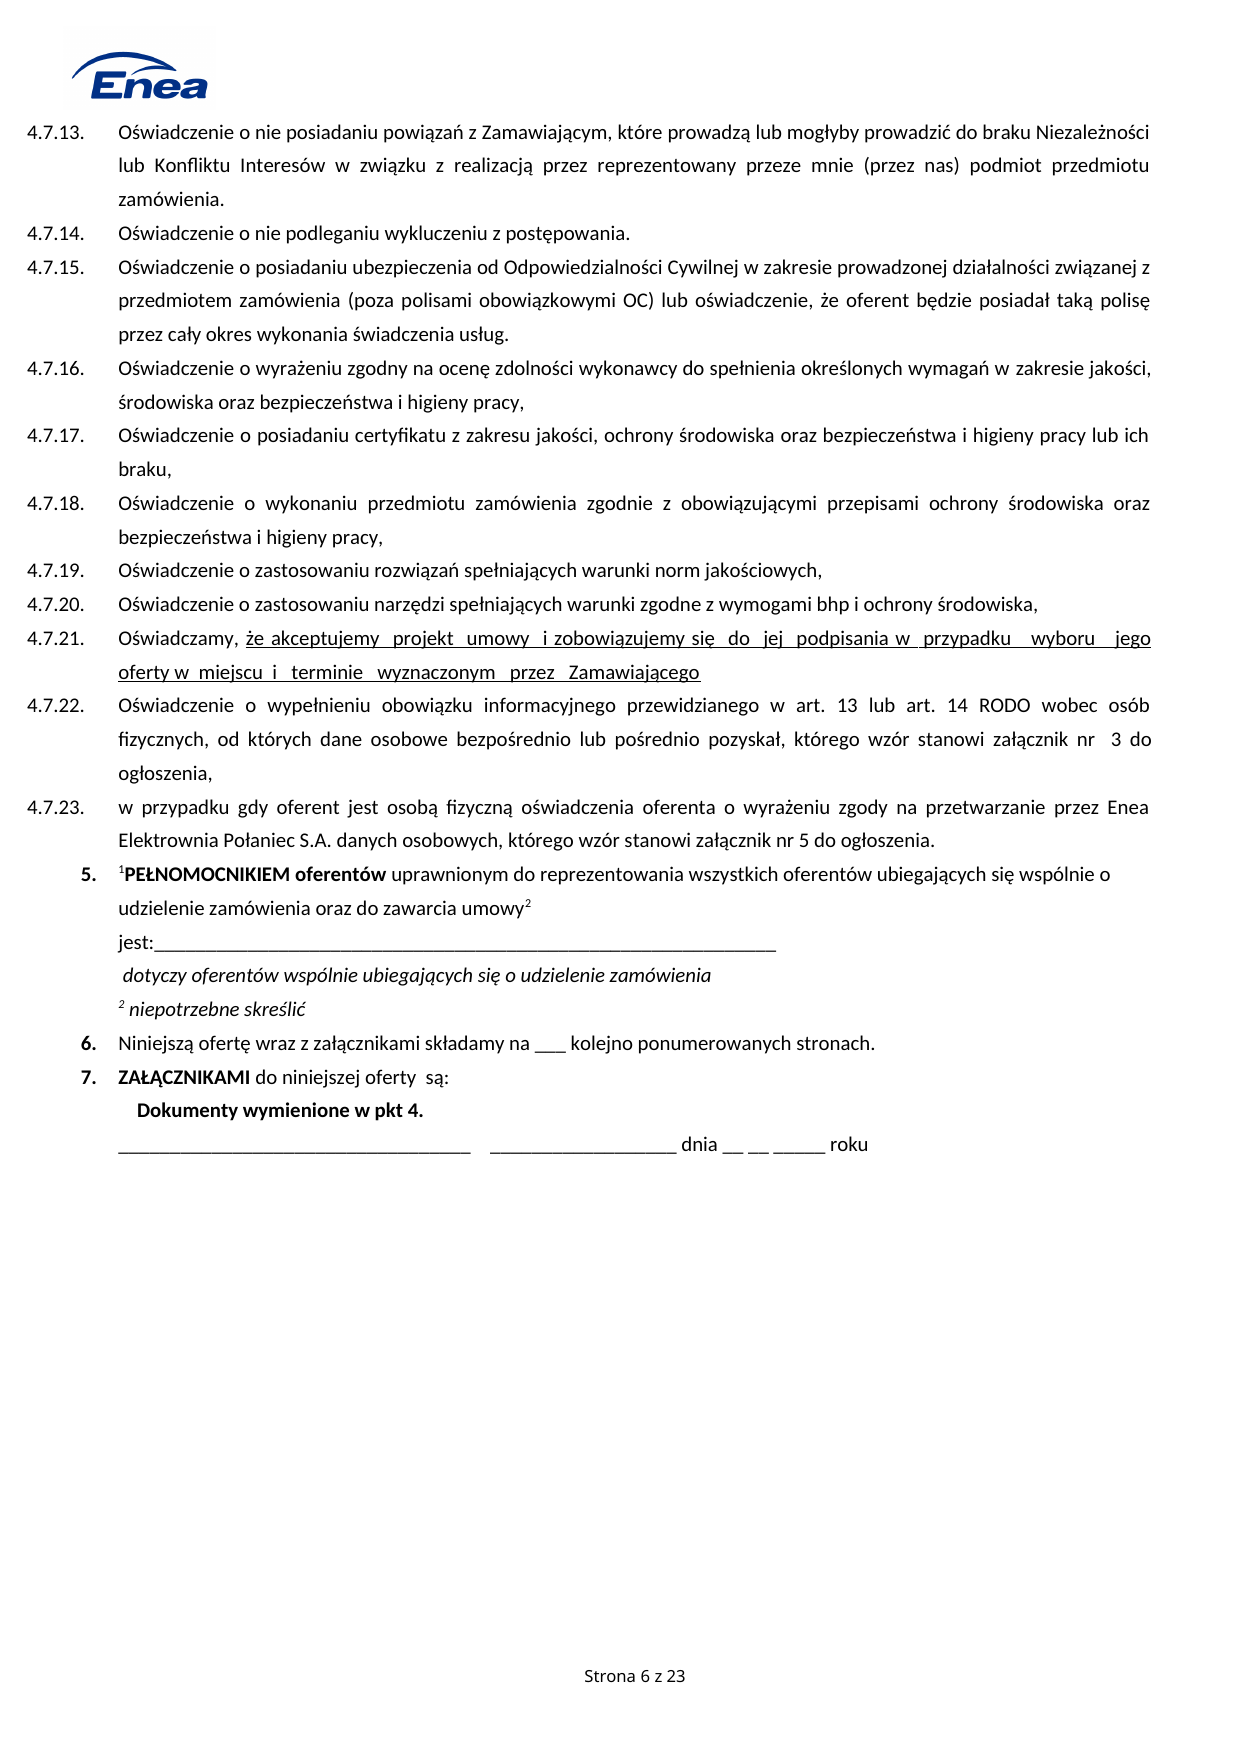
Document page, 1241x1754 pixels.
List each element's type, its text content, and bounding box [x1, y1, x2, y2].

list Oświadczenie o zastosowaniu rozwiązań spełniających warunki norm jakościowych, [27, 558, 1152, 583]
list Niniejszą ofertę wraz z załącznikami składamy na ___ kolejno ponumerowanych stronach. [81, 1030, 1152, 1056]
list Oświadczenie o wyrażeniu zgodny na ocenę zdolności wykonawcy do spełnienia określonych wymagań w zakresie jakości, środowiska oraz bezpieczeństwa i higieny pracy, [27, 355, 1152, 414]
text Dokumenty wymienione w pkt 4. [118, 1098, 1152, 1123]
list Oświadczenie o wykonaniu przedmiotu zamówienia zgodnie z obowiązującymi przepisami ochrony środowiska oraz bezpieczeństwa i higieny pracy, [27, 490, 1152, 549]
list Oświadczenie o zastosowaniu narzędzi spełniających warunki zgodne z wymogami bhp i ochrony środowiska, [27, 591, 1152, 617]
list Oświadczenie o posiadaniu certyfikatu z zakresu jakości, ochrony środowiska oraz bezpieczeństwa i higieny pracy lub ich braku, [27, 423, 1152, 482]
picture [63, 26, 216, 110]
list w przypadku gdy oferent jest osobą fizyczną oświadczenia oferenta o wyrażeniu zgody na przetwarzanie przez Enea Elektrownia Połaniec S.A. danych osobowych, którego wzór stanowi załącznik nr 5 do ogłoszenia. [27, 794, 1152, 853]
list ZAŁĄCZNIKAMI do niniejszej oferty są: [81, 1064, 1152, 1089]
text 2 niepotrzebne skreślić [118, 996, 1152, 1022]
list Oświadczamy, że akceptujemy projekt umowy i zobowiązujemy się do jej podpisania w przypadku wyboru jego oferty w miejscu i terminie wyznaczonym przez Zamawiającego [27, 625, 1152, 684]
text __________________________________ __________________ dnia __ __ _____ roku [118, 1131, 1152, 1157]
text dotyczy oferentów wspólnie ubiegających się o udzielenie zamówienia [118, 963, 1152, 988]
list Oświadczenie o wypełnieniu obowiązku informacyjnego przewidzianego w art. 13 lub art. 14 RODO wobec osób fizycznych, od których dane osobowe bezpośrednio lub pośrednio pozyskał, którego wzór stanowi załącznik nr 3 do ogłoszenia, [27, 693, 1152, 786]
list 1PEŁNOMOCNIKIEM oferentów uprawnionym do reprezentowania wszystkich oferentów ubiegających się wspólnie o udzielenie zamówienia oraz do zawarcia umowy2 jest:____________________________________________________________ [81, 861, 1152, 954]
list Oświadczenie o nie posiadaniu powiązań z Zamawiającym, które prowadzą lub mogłyby prowadzić do braku Niezależności lub Konfliktu Interesów w związku z realizacją przez reprezentowany przeze mnie (przez nas) podmiot przedmiotu zamówienia. [27, 119, 1152, 212]
list Oświadczenie o nie podleganiu wykluczeniu z postępowania. [27, 220, 1152, 246]
list Oświadczenie o posiadaniu ubezpieczenia od Odpowiedzialności Cywilnej w zakresie prowadzonej działalności związanej z przedmiotem zamówienia (poza polisami obowiązkowymi OC) lub oświadczenie, że oferent będzie posiadał taką polisę przez cały okres wykonania świadczenia usług. [27, 254, 1152, 347]
